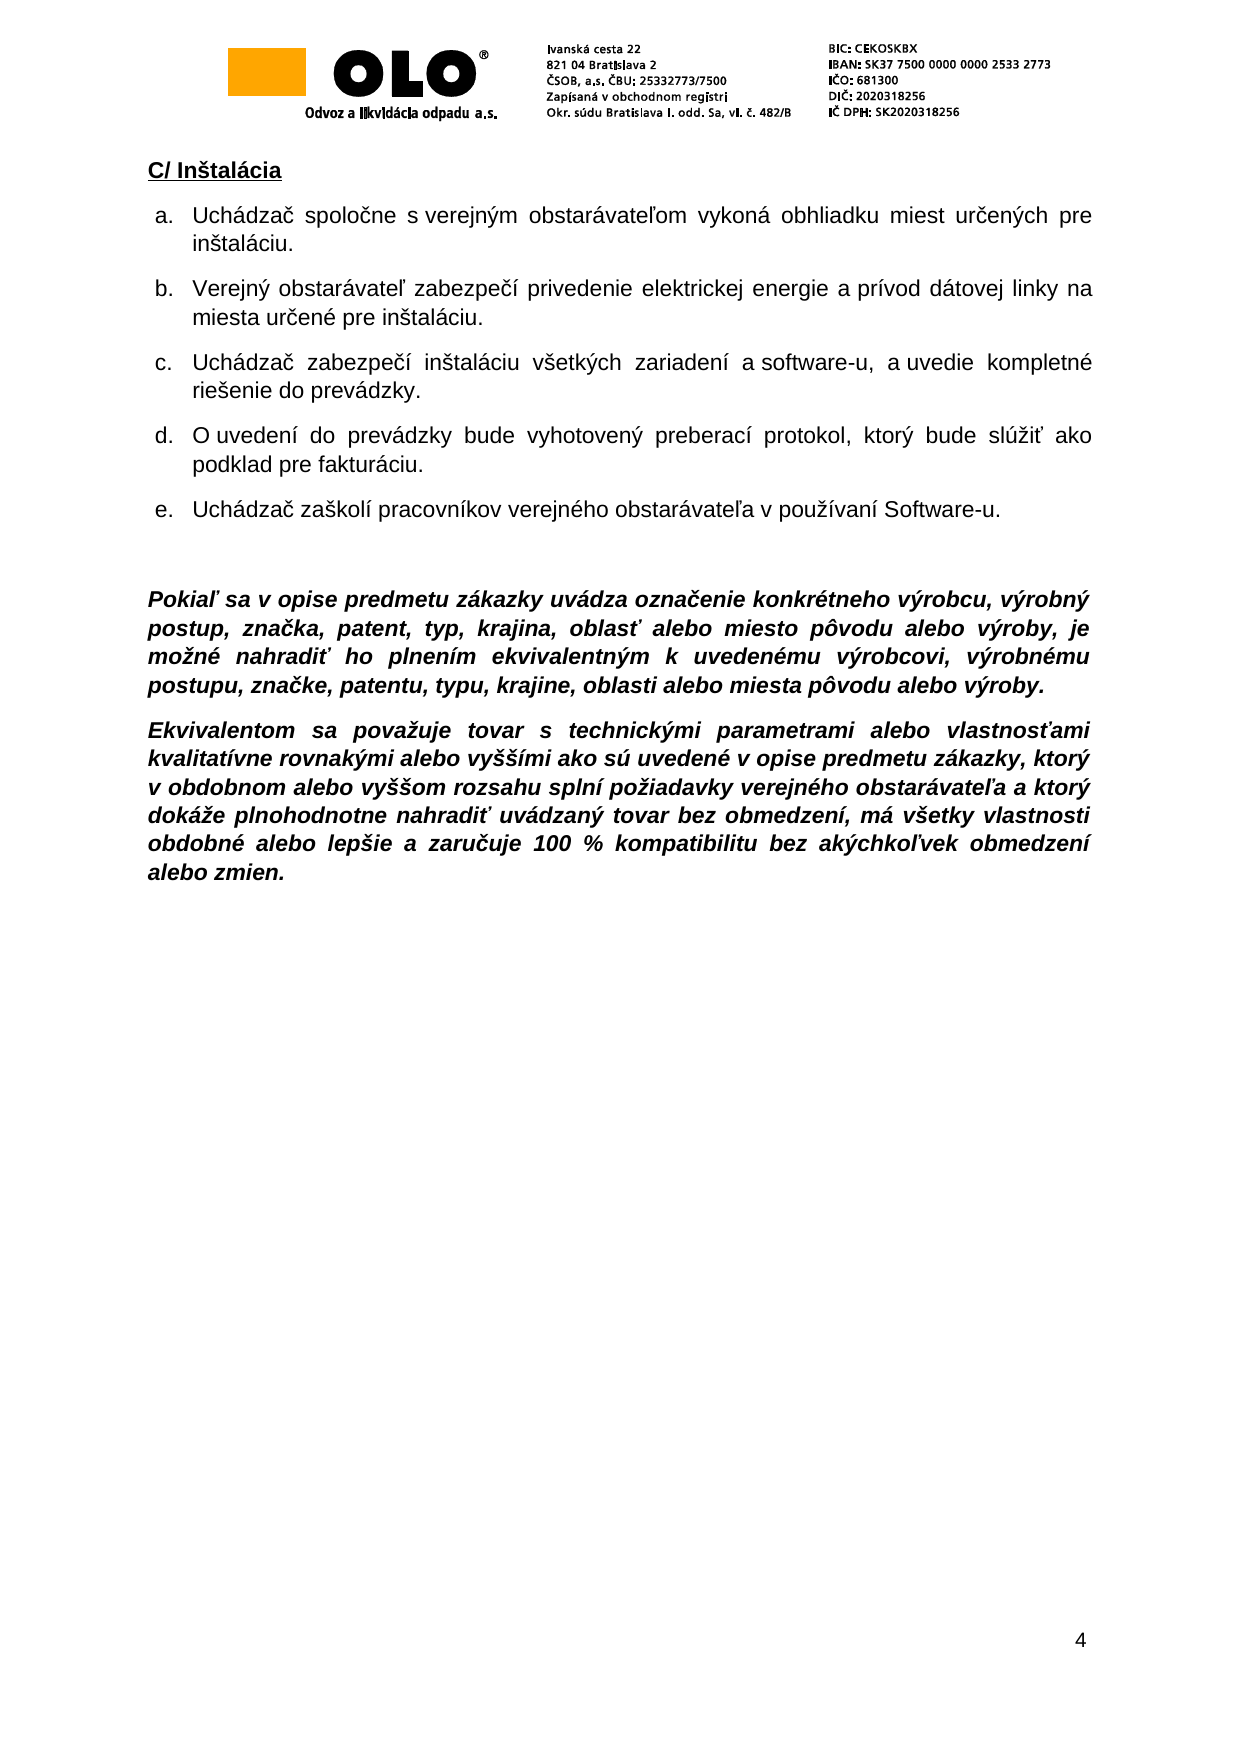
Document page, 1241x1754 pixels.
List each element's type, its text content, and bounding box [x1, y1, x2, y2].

text Ekvivalentom sa považuje tovar s technickými parametrami alebo vlastnosťami kvalitatívne rovnakými alebo vyššími ako sú uvedené v opise predmetu zákazky, ktorý v obdobnom alebo vyššom rozsahu splní požiadavky verejného obstarávateľa a ktorý dokáže plnohodnotne nahradiť uvádzaný tovar bez obmedzení, má všetky vlastnosti obdobné alebo lepšie a zaručuje 100 % kompatibilitu bez akýchkoľvek obmedzení alebo zmien. [148, 717, 1093, 885]
list Uchádzač zabezpečí inštaláciu všetkých zariadení a software-u, a uvedie kompletné riešenie do prevádzky. [154, 349, 1093, 404]
list O uvedení do prevádzky bude vyhotovený preberací protokol, ktorý bude slúžiť ako podklad pre fakturáciu. [154, 422, 1093, 477]
text Pokiaľ sa v opise predmetu zákazky uvádza označenie konkrétneho výrobcu, výrobný postup, značka, patent, typ, krajina, oblasť alebo miesto pôvodu alebo výroby, je možné nahradiť ho plnením ekvivalentným k uvedenému výrobcovi, výrobnému postupu, značke, patentu, typu, krajine, oblasti alebo miesta pôvodu alebo výroby. [148, 586, 1093, 698]
list Uchádzač zaškolí pracovníkov verejného obstarávateľa v používaní Software-u. [154, 496, 1093, 522]
list Verejný obstarávateľ zabezpečí privedenie elektrickej energie a prívod dátovej linky na miesta určené pre inštaláciu. [154, 275, 1093, 330]
text C/ Inštalácia [148, 157, 1093, 183]
list Uchádzač spoločne s verejným obstarávateľom vykoná obhliadku miest určených pre inštaláciu. [154, 202, 1093, 257]
